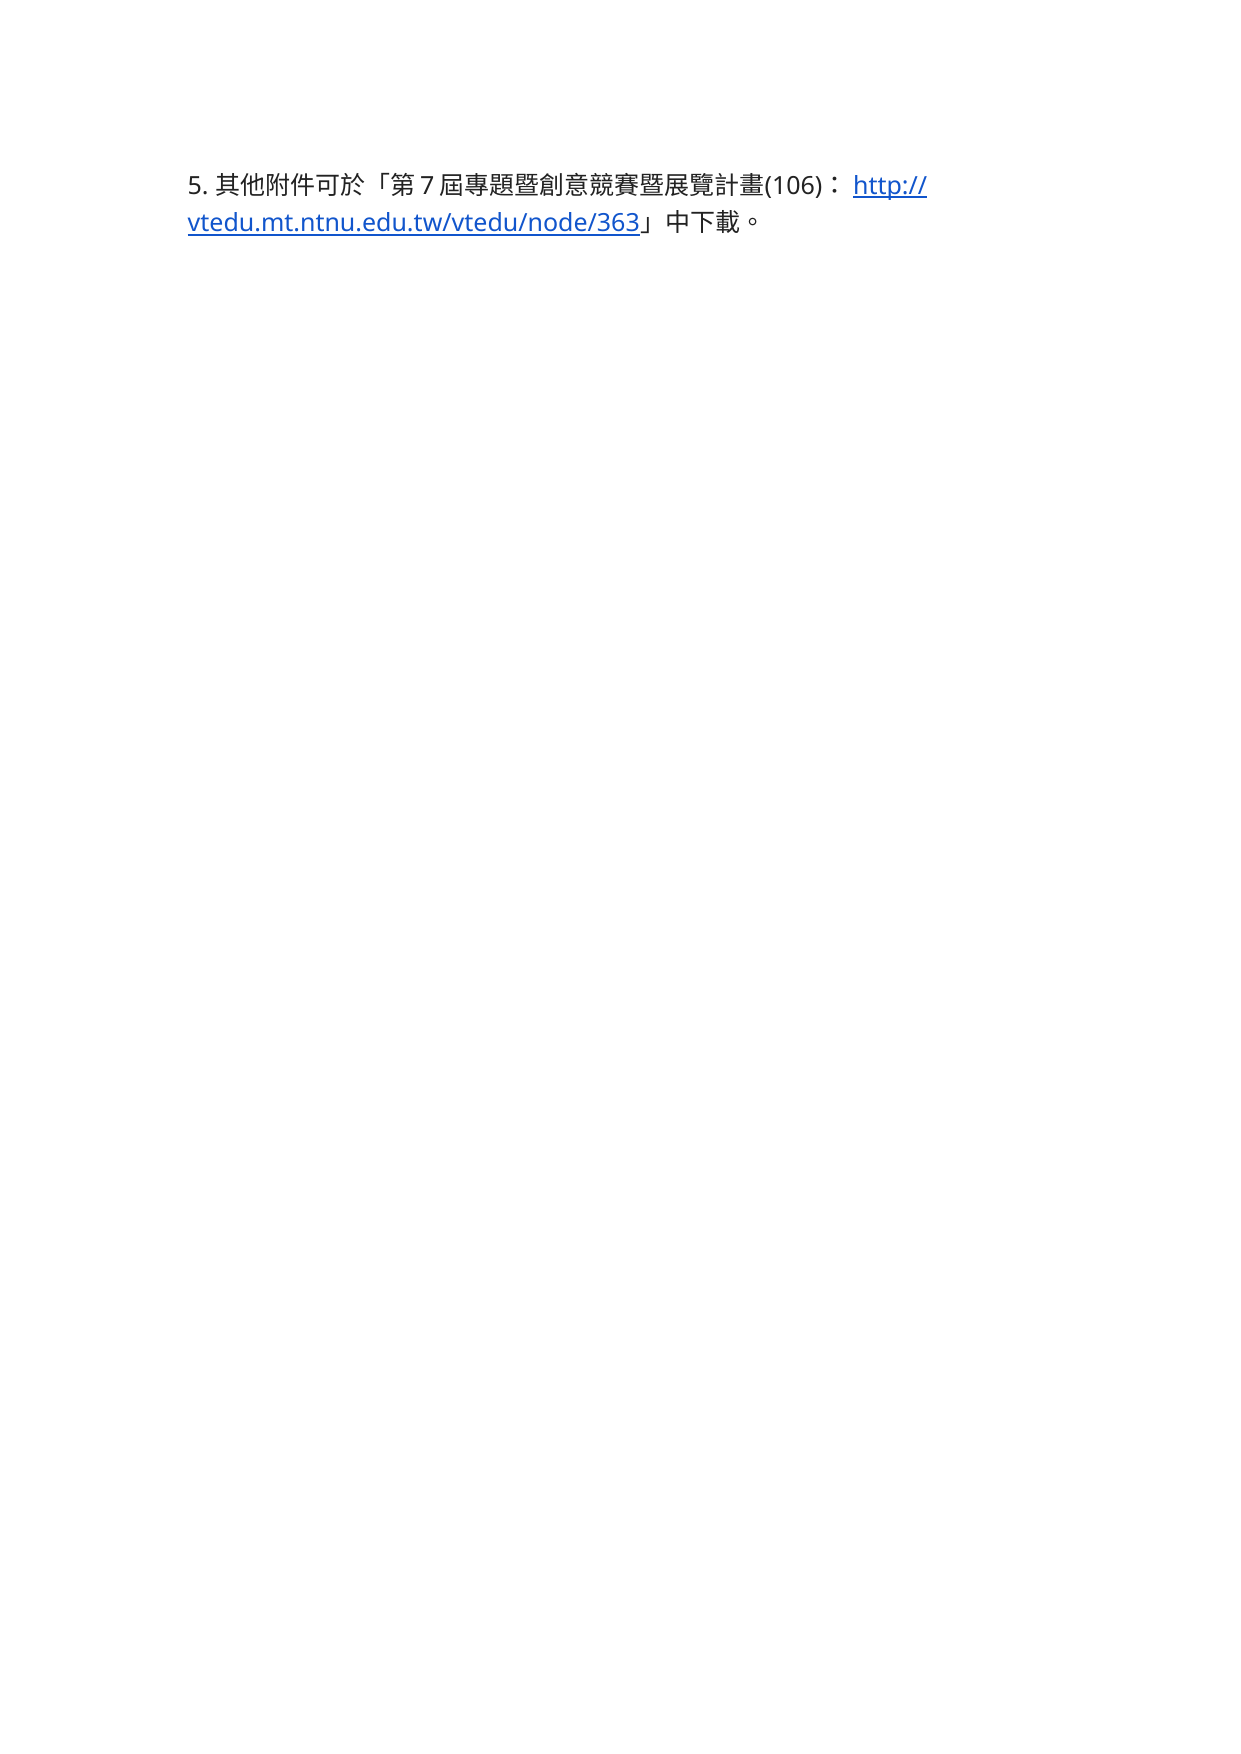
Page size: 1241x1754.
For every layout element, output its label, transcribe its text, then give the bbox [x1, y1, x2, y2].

text 5. 其他附件可於「第7屆專題暨創意競賽暨展覽計畫(106)： http://vtedu.mt.ntnu.edu.tw/vtedu/node/363」中下載。 [187, 164, 1053, 239]
